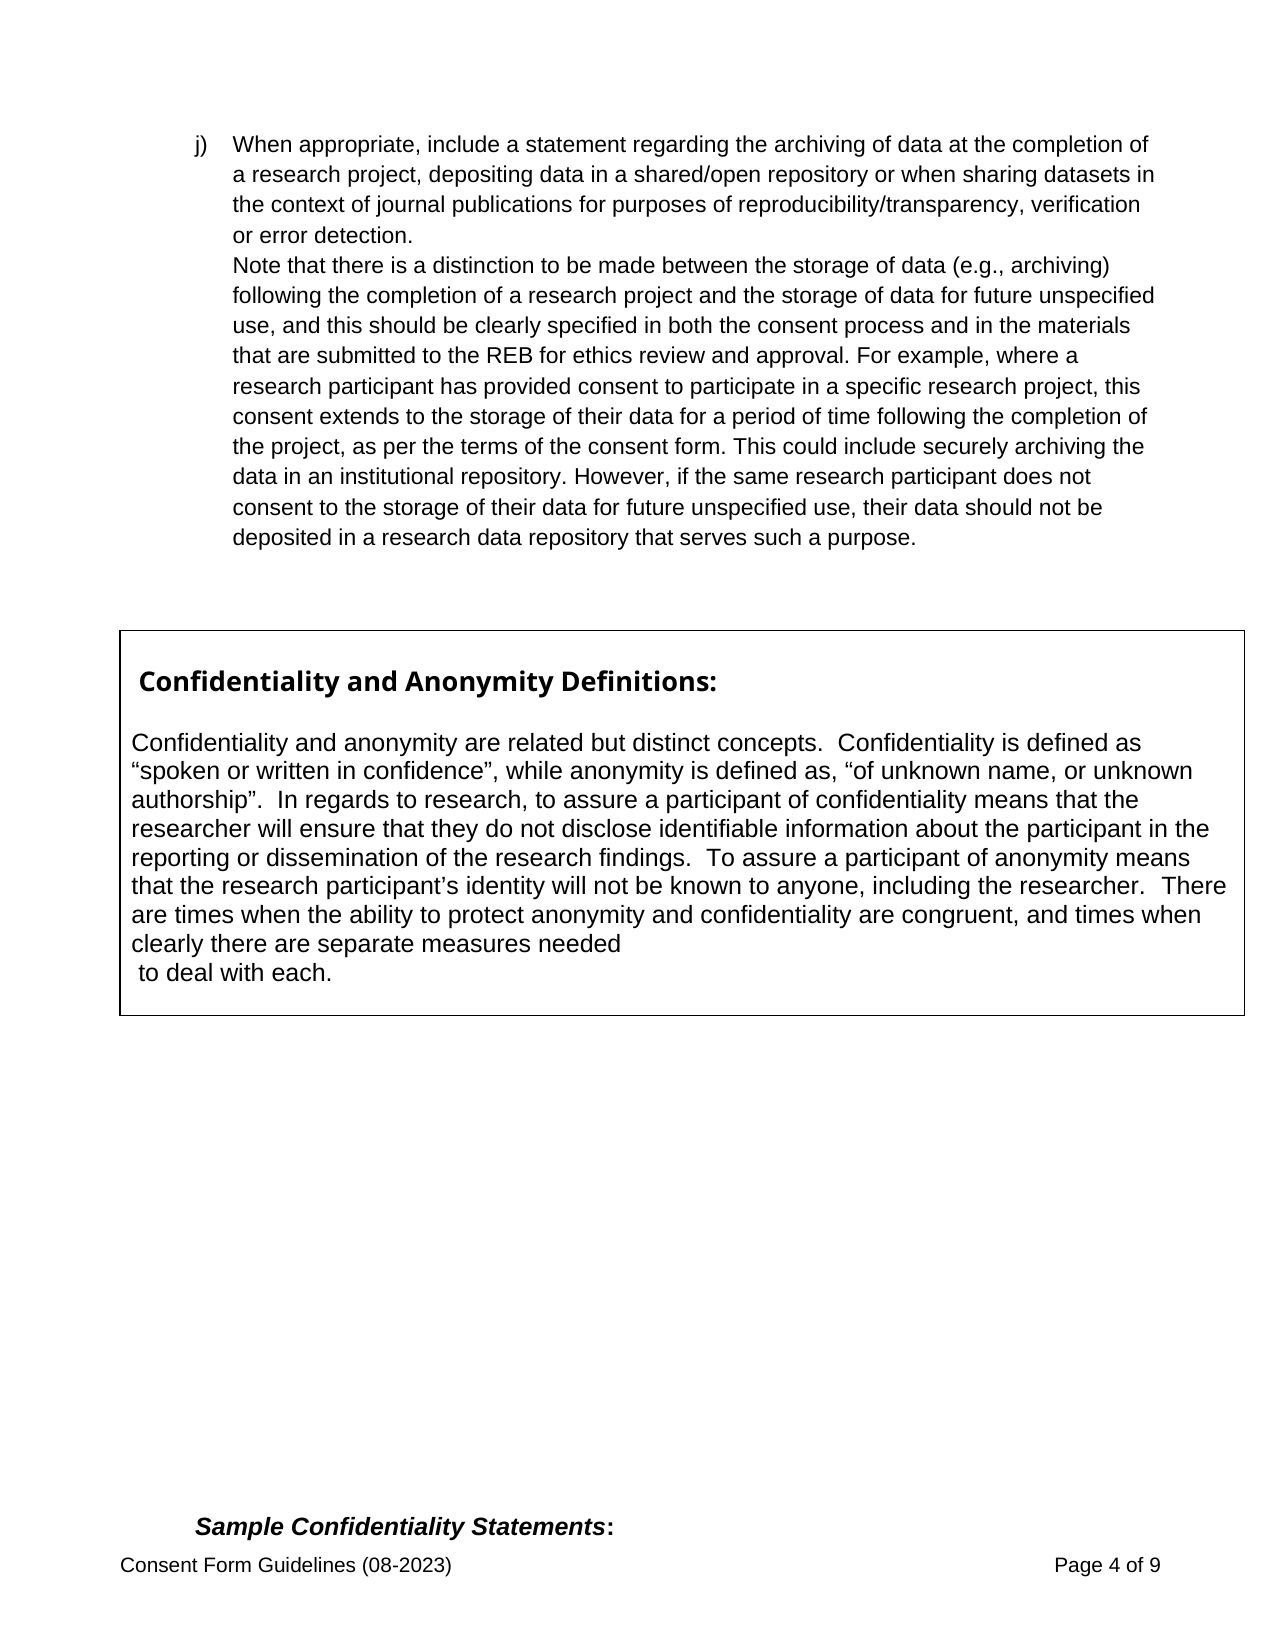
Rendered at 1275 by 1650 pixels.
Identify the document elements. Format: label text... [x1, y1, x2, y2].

table_header Confidentiality and Anonymity Definitions: Confidentiality and anonymity are related but distinct concepts. Confidentiality is defined as “spoken or written in confidence”, while anonymity is defined as, “of unknown name, or unknown authorship”. In regards to research, to assure a participant of confidentiality means that the researcher will ensure that they do not disclose identifiable information about the participant in the reporting or dissemination of the research findings. To assure a participant of anonymity means that the research participant’s identity will not be known to anyone, including the researcher. There are times when the ability to protect anonymity and confidentiality are congruent, and times when clearly there are separate measures needed to deal with each. [121, 631, 1244, 1015]
list Sample Confidentiality Statements: [195, 1511, 1155, 1540]
list When appropriate, include a statement regarding the archiving of data at the completion of a research project, depositing data in a shared/open repository or when sharing datasets in the context of journal publications for purposes of reproducibility/transparency, verification or error detection. Note that there is a distinction to be made between the storage of data (e.g., archiving) following the completion of a research project and the storage of data for future unspecified use, and this should be clearly specified in both the consent process and in the materials that are submitted to the REB for ethics review and approval. For example, where a research participant has provided consent to participate in a specific research project, this consent extends to the storage of their data for a period of time following the completion of the project, as per the terms of the consent form. This could include securely archiving the data in an institutional repository. However, if the same research participant does not consent to the storage of their data for future unspecified use, their data should not be deposited in a research data repository that serves such a purpose. [195, 131, 1155, 550]
